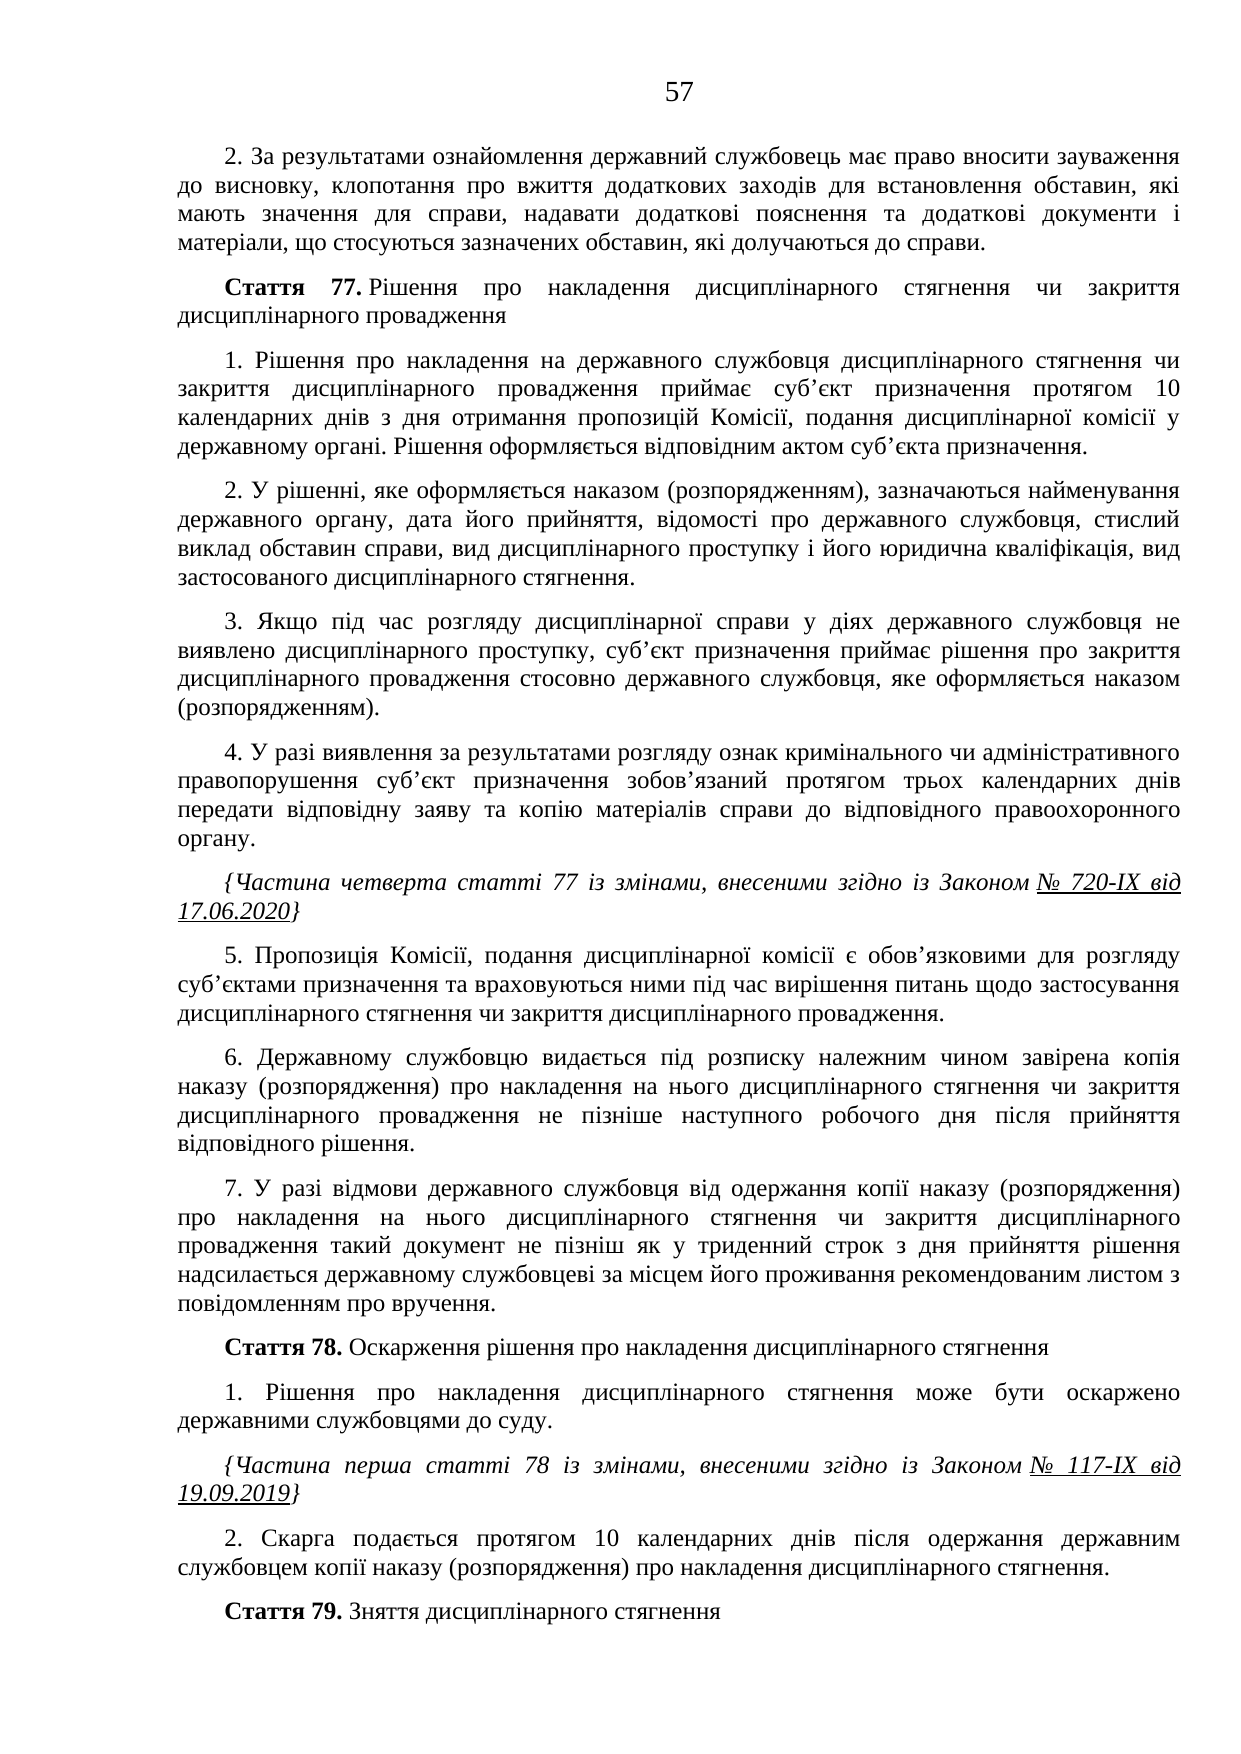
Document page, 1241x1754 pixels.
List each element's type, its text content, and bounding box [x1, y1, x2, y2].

text 2. Скарга подається протягом 10 календарних днів після одержання державним службовцем копії наказу (розпорядження) про накладення дисциплінарного стягнення. [177, 1523, 1181, 1580]
text Стаття 79. Зняття дисциплінарного стягнення [177, 1596, 1181, 1625]
text 5. Пропозиція Комісії, подання дисциплінарної комісії є обов’язковими для розгляду суб’єктами призначення та враховуються ними під час вирішення питань щодо застосування дисциплінарного стягнення чи закриття дисциплінарного провадження. [177, 940, 1181, 1027]
text Стаття 77. Рішення про накладення дисциплінарного стягнення чи закриття дисциплінарного провадження [177, 272, 1181, 329]
text 3. Якщо під час розгляду дисциплінарної справи у діях державного службовця не виявлено дисциплінарного проступку, суб’єкт призначення приймає рішення про закриття дисциплінарного провадження стосовно державного службовця, яке оформляється наказом (розпорядженням). [177, 606, 1181, 721]
text 1. Рішення про накладення на державного службовця дисциплінарного стягнення чи закриття дисциплінарного провадження приймає суб’єкт призначення протягом 10 календарних днів з дня отримання пропозицій Комісії, подання дисциплінарної комісії у державному органі. Рішення оформляється відповідним актом суб’єкта призначення. [177, 345, 1181, 460]
text {Частина перша статті 78 із змінами, внесеними згідно із Законом № 117-IX від 19.09.2019} [177, 1450, 1181, 1507]
text 2. За результатами ознайомлення державний службовець має право вносити зауваження до висновку, клопотання про вжиття додаткових заходів для встановлення обставин, які мають значення для справи, надавати додаткові пояснення та додаткові документи і матеріали, що стосуються зазначених обставин, які долучаються до справи. [177, 141, 1181, 256]
text 2. У рішенні, яке оформляється наказом (розпорядженням), зазначаються найменування державного органу, дата його прийняття, відомості про державного службовця, стислий виклад обставин справи, вид дисциплінарного проступку і його юридична кваліфікація, вид застосованого дисциплінарного стягнення. [177, 475, 1181, 590]
text 4. У разі виявлення за результатами розгляду ознак кримінального чи адміністративного правопорушення суб’єкт призначення зобов’язаний протягом трьох календарних днів передати відповідну заяву та копію матеріалів справи до відповідного правоохоронного органу. [177, 737, 1181, 852]
text {Частина четверта статті 77 із змінами, внесеними згідно із Законом № 720-IX від 17.06.2020} [177, 867, 1181, 925]
text Стаття 78. Оскарження рішення про накладення дисциплінарного стягнення [177, 1332, 1181, 1361]
text 1. Рішення про накладення дисциплінарного стягнення може бути оскаржено державними службовцями до суду. [177, 1377, 1181, 1434]
text 6. Державному службовцю видається під розписку належним чином завірена копія наказу (розпорядження) про накладення на нього дисциплінарного стягнення чи закриття дисциплінарного провадження не пізніше наступного робочого дня після прийняття відповідного рішення. [177, 1042, 1181, 1157]
text 7. У разі відмови державного службовця від одержання копії наказу (розпорядження) про накладення на нього дисциплінарного стягнення чи закриття дисциплінарного провадження такий документ не пізніш як у триденний строк з дня прийняття рішення надсилається державному службовцеві за місцем його проживання рекомендованим листом з повідомленням про вручення. [177, 1173, 1181, 1317]
